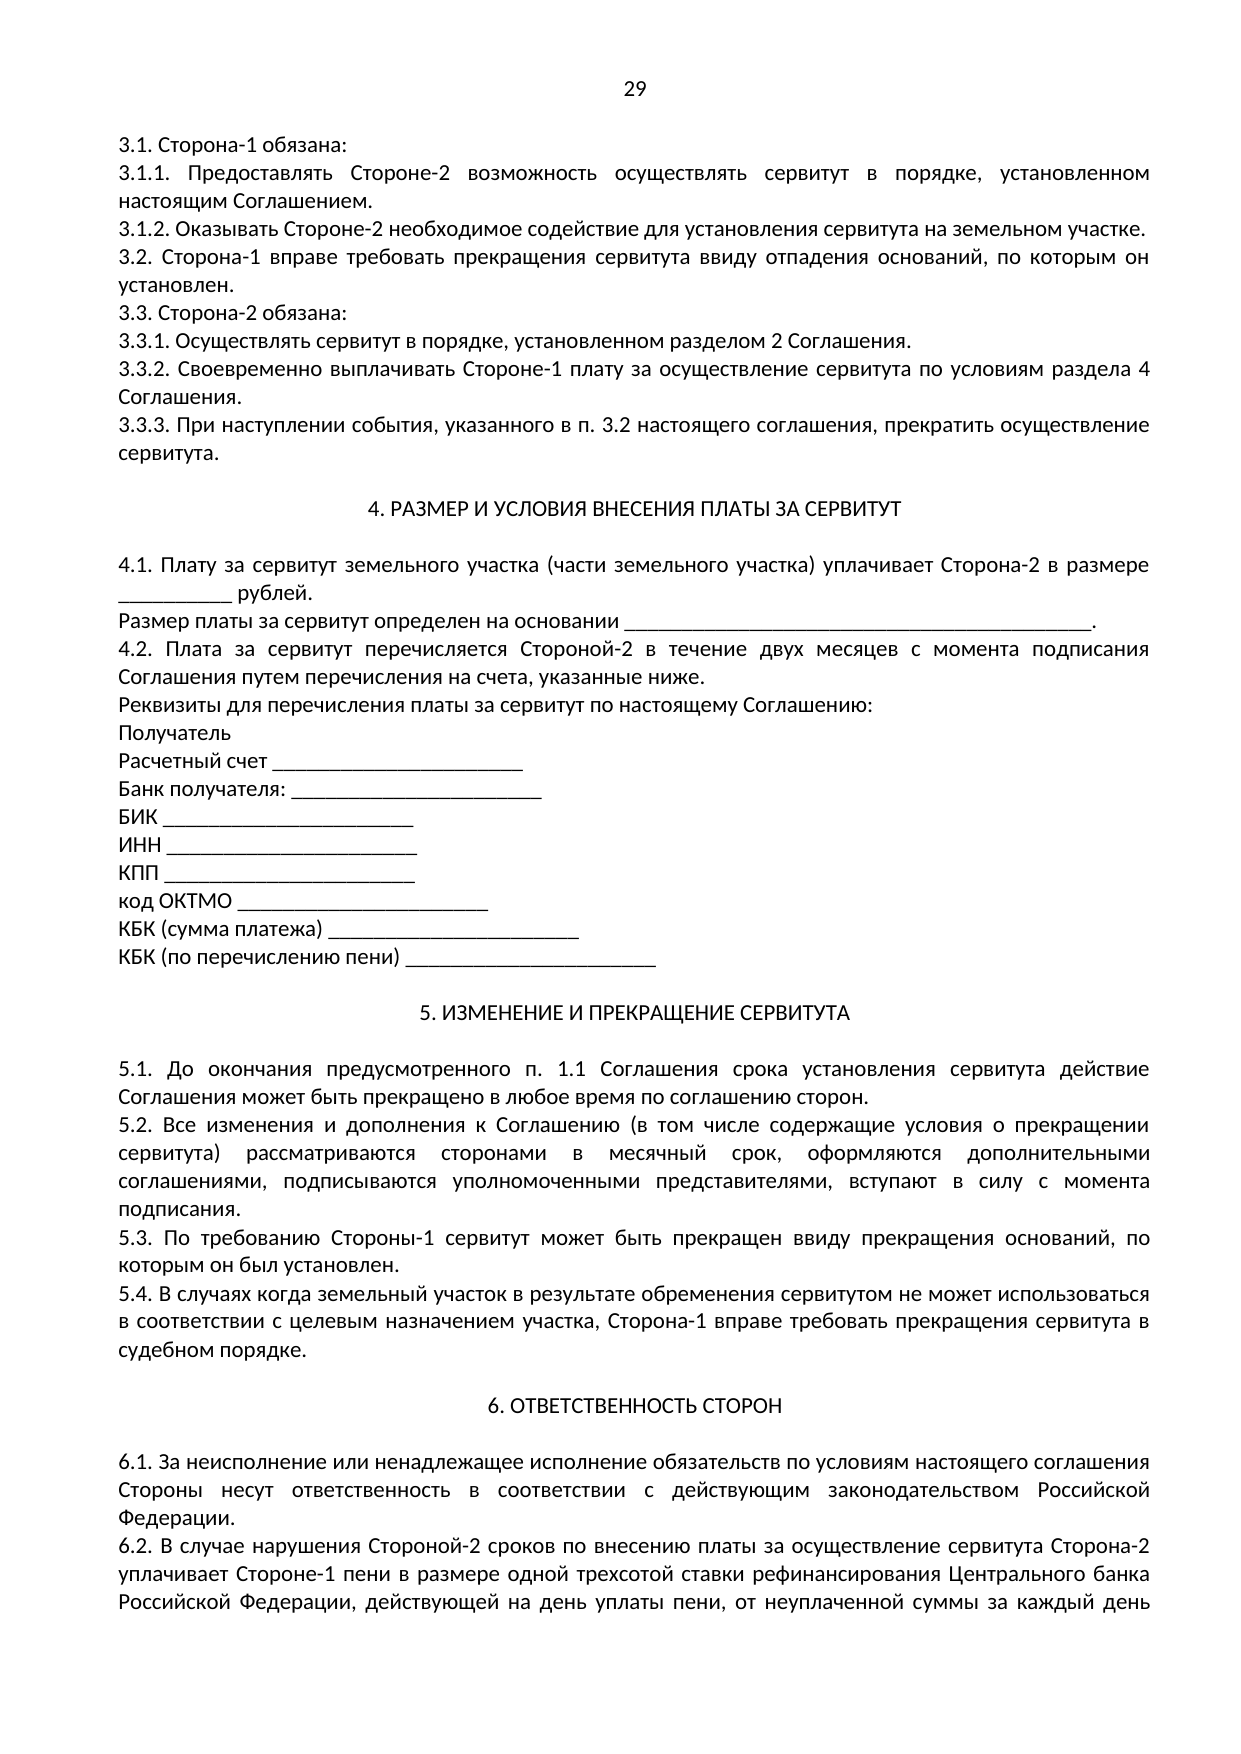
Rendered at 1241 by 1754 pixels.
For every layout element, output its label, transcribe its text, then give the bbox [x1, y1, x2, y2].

text Размер платы за сервитут определен на основании _________________________________________. [118, 606, 1152, 634]
text 6. ОТВЕТСТВЕННОСТЬ СТОРОН [118, 1391, 1152, 1419]
text КБК (сумма платежа) ______________________ [118, 914, 1152, 942]
text Получатель [118, 718, 1152, 746]
text 5.3. По требованию Стороны-1 сервитут может быть прекращен ввиду прекращения оснований, по которым он был установлен. [118, 1223, 1152, 1279]
text 3.3.3. При наступлении события, указанного в п. 3.2 настоящего соглашения, прекратить осуществление сервитута. [118, 410, 1152, 466]
text КПП ______________________ [118, 858, 1152, 886]
text 3.3. Сторона-2 обязана: [118, 298, 1152, 326]
text ИНН ______________________ [118, 830, 1152, 858]
text 3.1.1. Предоставлять Стороне-2 возможность осуществлять сервитут в порядке, установленном настоящим Соглашением. [118, 158, 1152, 214]
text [118, 1531, 1152, 1615]
text код ОКТМО ______________________ [118, 886, 1152, 914]
text 5.2. Все изменения и дополнения к Соглашению (в том числе содержащие условия о прекращении сервитута) рассматриваются сторонами в месячный срок, оформляются дополнительными соглашениями, подписываются уполномоченными представителями, вступают в силу с момента подписания. [118, 1111, 1152, 1223]
text 5.1. До окончания предусмотренного п. 1.1 Соглашения срока установления сервитута действие Соглашения может быть прекращено в любое время по соглашению сторон. [118, 1054, 1152, 1111]
text 5. ИЗМЕНЕНИЕ И ПРЕКРАЩЕНИЕ СЕРВИТУТА [118, 998, 1152, 1026]
text КБК (по перечислению пени) ______________________ [118, 942, 1152, 970]
text Расчетный счет ______________________ [118, 746, 1152, 774]
text Банк получателя: ______________________ [118, 774, 1152, 802]
text 5.4. В случаях когда земельный участок в результате обременения сервитутом не может использоваться в соответствии с целевым назначением участка, Сторона-1 вправе требовать прекращения сервитута в судебном порядке. [118, 1279, 1152, 1363]
text Реквизиты для перечисления платы за сервитут по настоящему Соглашению: [118, 690, 1152, 718]
text БИК ______________________ [118, 802, 1152, 830]
text 3.2. Сторона-1 вправе требовать прекращения сервитута ввиду отпадения оснований, по которым он установлен. [118, 242, 1152, 298]
text 4.1. Плату за сервитут земельного участка (части земельного участка) уплачивает Сторона-2 в размере __________ рублей. [118, 550, 1152, 606]
text 6.1. За неисполнение или ненадлежащее исполнение обязательств по условиям настоящего соглашения Стороны несут ответственность в соответствии с действующим законодательством Российской Федерации. [118, 1447, 1152, 1531]
text 3.1.2. Оказывать Стороне-2 необходимое содействие для установления сервитута на земельном участке. [118, 214, 1152, 242]
text 4. РАЗМЕР И УСЛОВИЯ ВНЕСЕНИЯ ПЛАТЫ ЗА СЕРВИТУТ [118, 494, 1152, 522]
text 4.2. Плата за сервитут перечисляется Стороной-2 в течение двух месяцев с момента подписания Соглашения путем перечисления на счета, указанные ниже. [118, 634, 1152, 690]
text 3.1. Сторона-1 обязана: [118, 130, 1152, 158]
text 3.3.2. Своевременно выплачивать Стороне-1 плату за осуществление сервитута по условиям раздела 4 Соглашения. [118, 354, 1152, 410]
text 3.3.1. Осуществлять сервитут в порядке, установленном разделом 2 Соглашения. [118, 326, 1152, 354]
